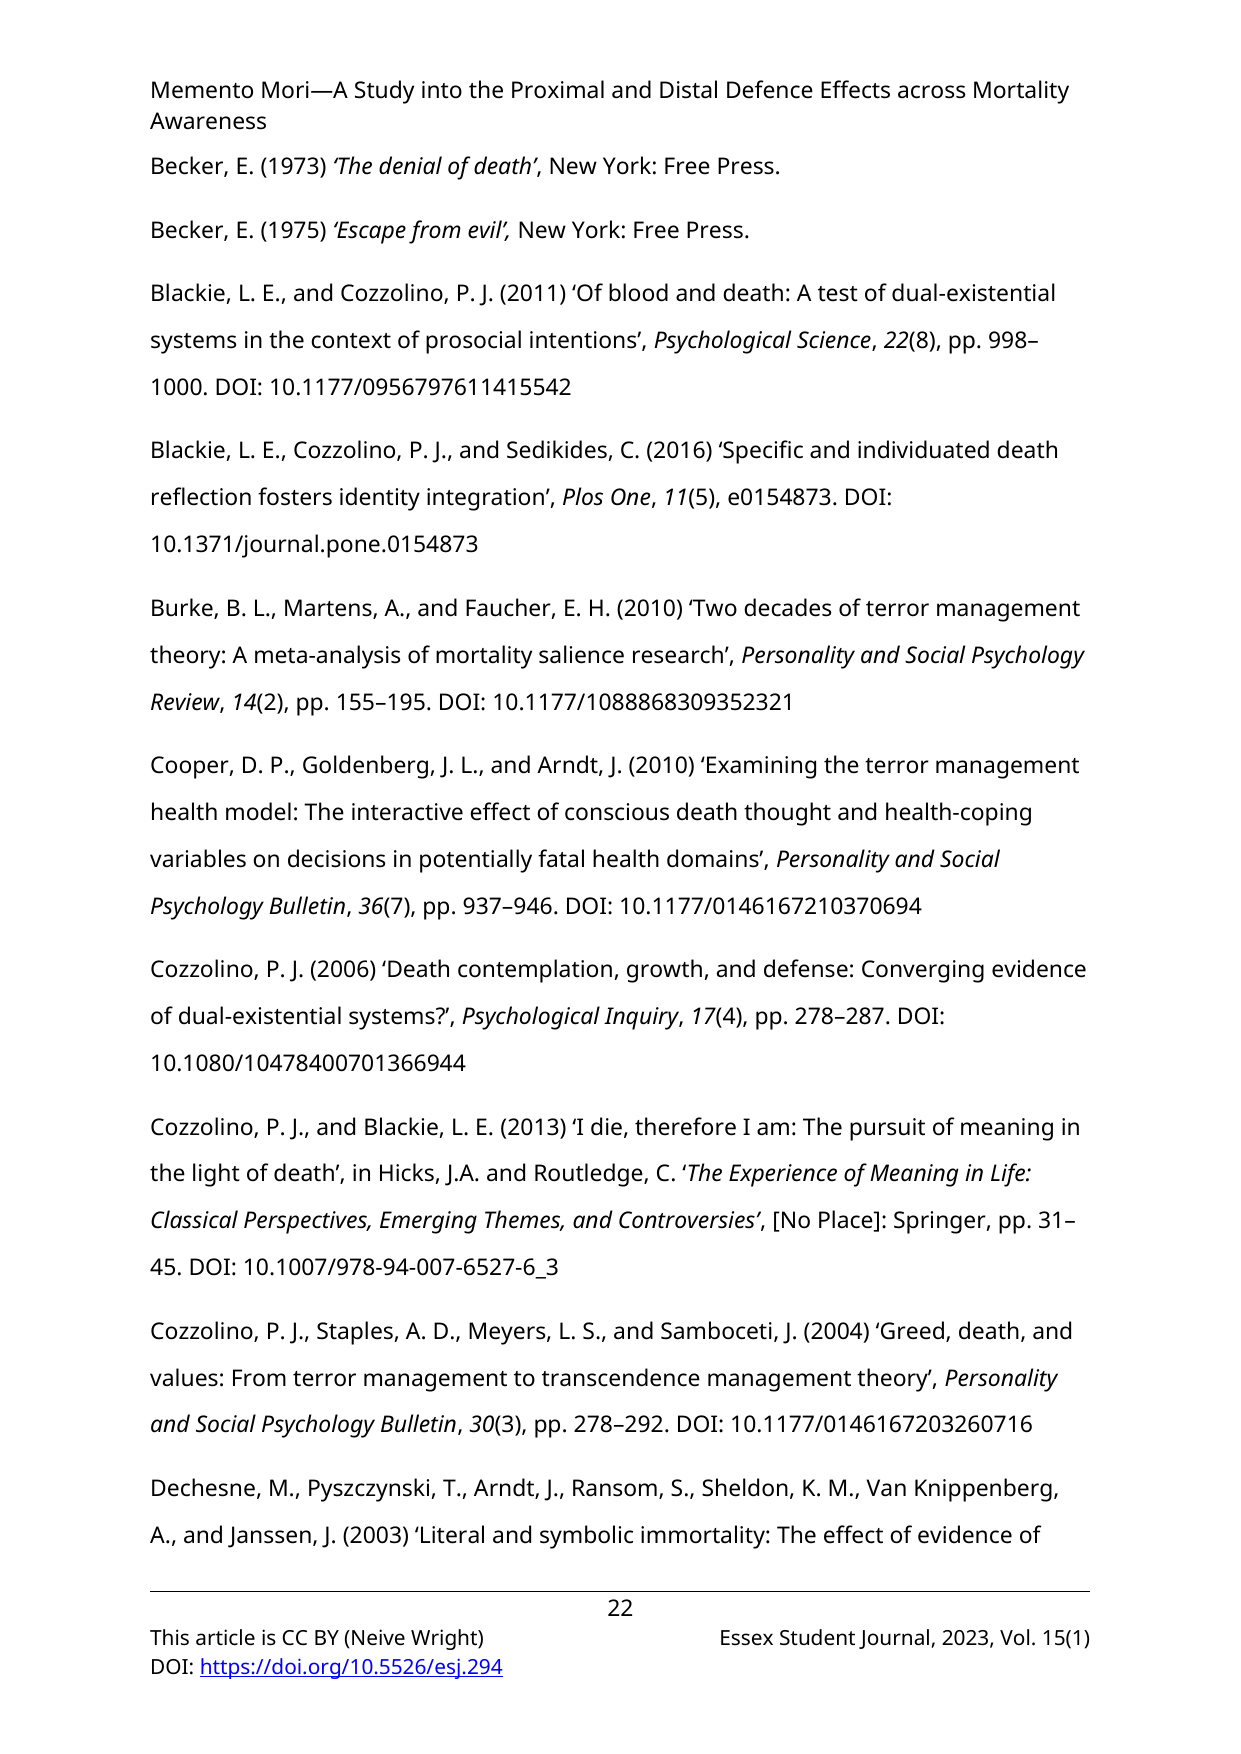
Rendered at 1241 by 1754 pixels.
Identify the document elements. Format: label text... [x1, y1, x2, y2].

text Cozzolino, P. J., and Blackie, L. E. (2013) ‘I die, therefore I am: The pursuit of meaning in the light of death’, in Hicks, J.A. and Routledge, C. ‘The Experience of Meaning in Life: Classical Perspectives, Emerging Themes, and Controversies’, [No Place]: Springer, pp. 31–45. DOI: 10.1007/978-94-007-6527-6_3 [150, 1110, 1090, 1282]
text Becker, E. (1973) ‘The denial of death’, New York: Free Press. [150, 150, 1090, 181]
text Becker, E. (1975) ‘Escape from evil’, New York: Free Press. [150, 213, 1090, 245]
text Cozzolino, P. J. (2006) ‘Death contemplation, growth, and defense: Converging evidence of dual-existential systems?’, Psychological Inquiry, 17(4), pp. 278–287. DOI: 10.1080/10478400701366944 [150, 953, 1090, 1078]
text Blackie, L. E., and Cozzolino, P. J. (2011) ‘Of blood and death: A test of dual-existential systems in the context of prosocial intentions’, Psychological Science, 22(8), pp. 998–1000. DOI: 10.1177/0956797611415542 [150, 277, 1090, 402]
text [150, 1472, 1090, 1550]
text Blackie, L. E., Cozzolino, P. J., and Sedikides, C. (2016) ‘Specific and individuated death reflection fosters identity integration’, Plos One, 11(5), e0154873. DOI: 10.1371/journal.pone.0154873 [150, 434, 1090, 559]
text Cozzolino, P. J., Staples, A. D., Meyers, L. S., and Samboceti, J. (2004) ‘Greed, death, and values: From terror management to transcendence management theory’, Personality and Social Psychology Bulletin, 30(3), pp. 278–292. DOI: 10.1177/0146167203260716 [150, 1314, 1090, 1439]
text Cooper, D. P., Goldenberg, J. L., and Arndt, J. (2010) ‘Examining the terror management health model: The interactive effect of conscious death thought and health-coping variables on decisions in potentially fatal health domains’, Personality and Social Psychology Bulletin, 36(7), pp. 937–946. DOI: 10.1177/0146167210370694 [150, 749, 1090, 921]
text Burke, B. L., Martens, A., and Faucher, E. H. (2010) ‘Two decades of terror management theory: A meta-analysis of mortality salience research’, Personality and Social Psychology Review, 14(2), pp. 155–195. DOI: 10.1177/1088868309352321 [150, 592, 1090, 717]
